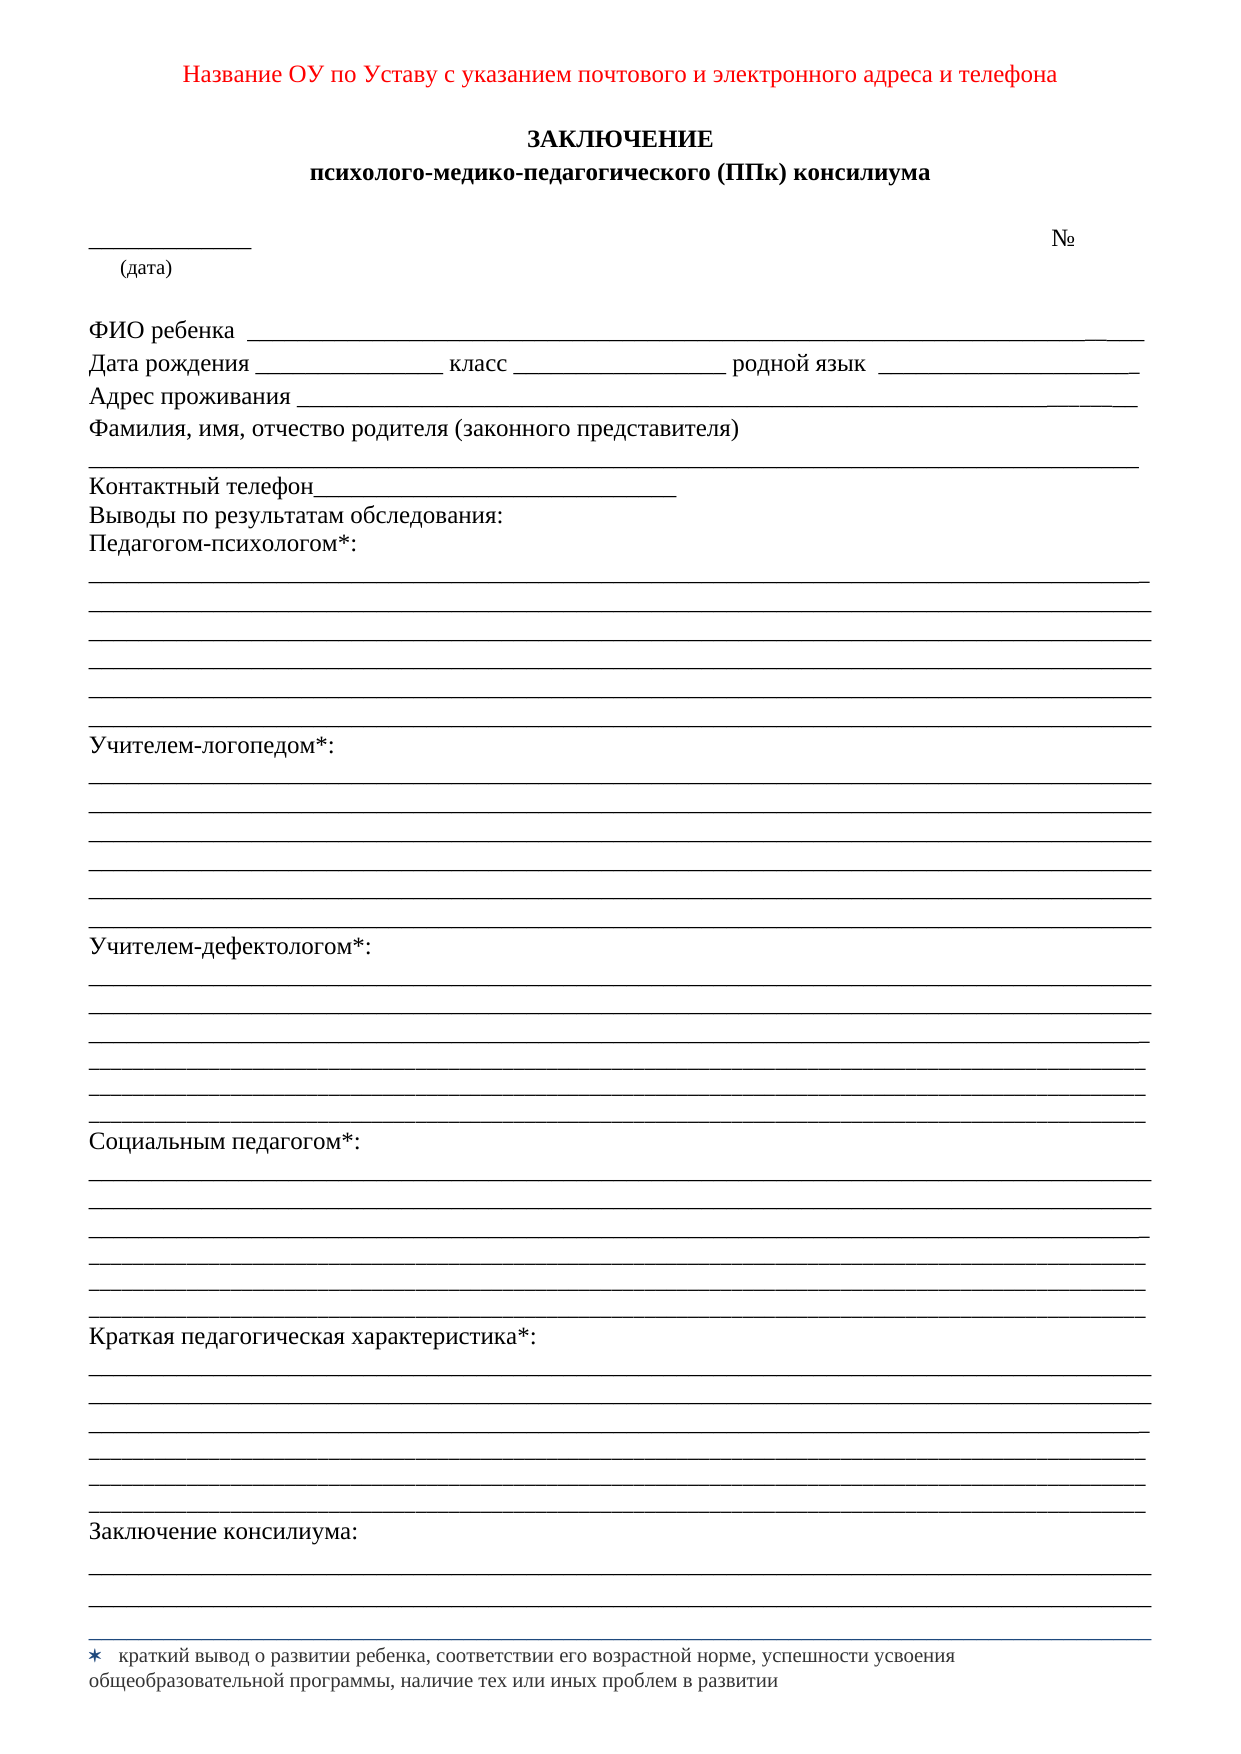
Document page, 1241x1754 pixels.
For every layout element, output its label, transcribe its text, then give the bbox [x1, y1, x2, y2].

list краткий вывод о развитии ребенка, соответствии его возрастной норме, успешности усвоения общеобразовательной программы, наличие тех или иных проблем в развитии [89, 1643, 1152, 1692]
text Контактный телефон_____________________________ [89, 471, 1152, 500]
text психолого-медико-педагогического (ППк) консилиума [89, 157, 1152, 186]
text _____________________________________________________________________________________ [89, 615, 1152, 643]
text ______________________________________________________________________________________________________________________________________________________________________________________________________________________________________________________________________________________________________________________________________________________________________________________________________________________________________________________________________________________________________________________________ [89, 758, 1152, 931]
text _____________ № [89, 223, 1152, 251]
text Учителем-дефектологом*: [89, 931, 1152, 960]
text Выводы по результатам обследования: [89, 500, 1152, 528]
text Краткая педагогическая характеристика*: [89, 1321, 1152, 1350]
text __________________________________________________________________________________________________________________________________________________________________________________________________________________________________________________________________________________________________________________________________________________________________________________________________________________________________________________________________________________________________________________________________________________________________ [89, 960, 1152, 1126]
text ФИО ребенка ________________________________________________________________________ [89, 315, 1152, 344]
text Заключение консилиума: [89, 1516, 1152, 1545]
text __________________________________________________________________________________________________________________________________________________________________________________________________________________________________________________________________________________________________________________________________________________________________________________________________________________________________________________________________________________________________________________________________________________________________ [89, 1350, 1152, 1516]
text _____________________________________________________________________________________ [89, 643, 1152, 672]
text (дата) [89, 255, 1152, 279]
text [89, 1581, 1152, 1610]
text Социальным педагогом*: [89, 1126, 1152, 1155]
text Адрес проживания ____________________________________________________________________ [89, 381, 1152, 409]
text Название ОУ по Уставу с указанием почтового и электронного адреса и телефона [89, 59, 1152, 88]
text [89, 1549, 1152, 1577]
text Учителем-логопедом*: [89, 730, 1152, 758]
text Фамилия, имя, отчество родителя (законного представителя) [89, 413, 1152, 442]
text _____________________________________________________________________________________ [89, 586, 1152, 615]
text Дата рождения _______________ класс _________________ родной язык _____________________ [89, 348, 1152, 377]
text ЗАКЛЮЧЕНИЕ [89, 124, 1152, 153]
text __________________________________________________________________________________________________________________________________________________________________________________________________________________________________________________________________________________________________________________________________________________________________________________________________________________________________________________________________________________________________________________________________________________________________ [89, 1155, 1152, 1321]
list _____________________________________________________________________________________ [89, 1614, 1152, 1643]
text __________________________________________________________________________________________________________________________________________________________________________ [89, 672, 1152, 730]
text Педагогом-психологом*: _____________________________________________________________________________________ [89, 528, 1152, 586]
text ____________________________________________________________________________________ [89, 442, 1152, 471]
